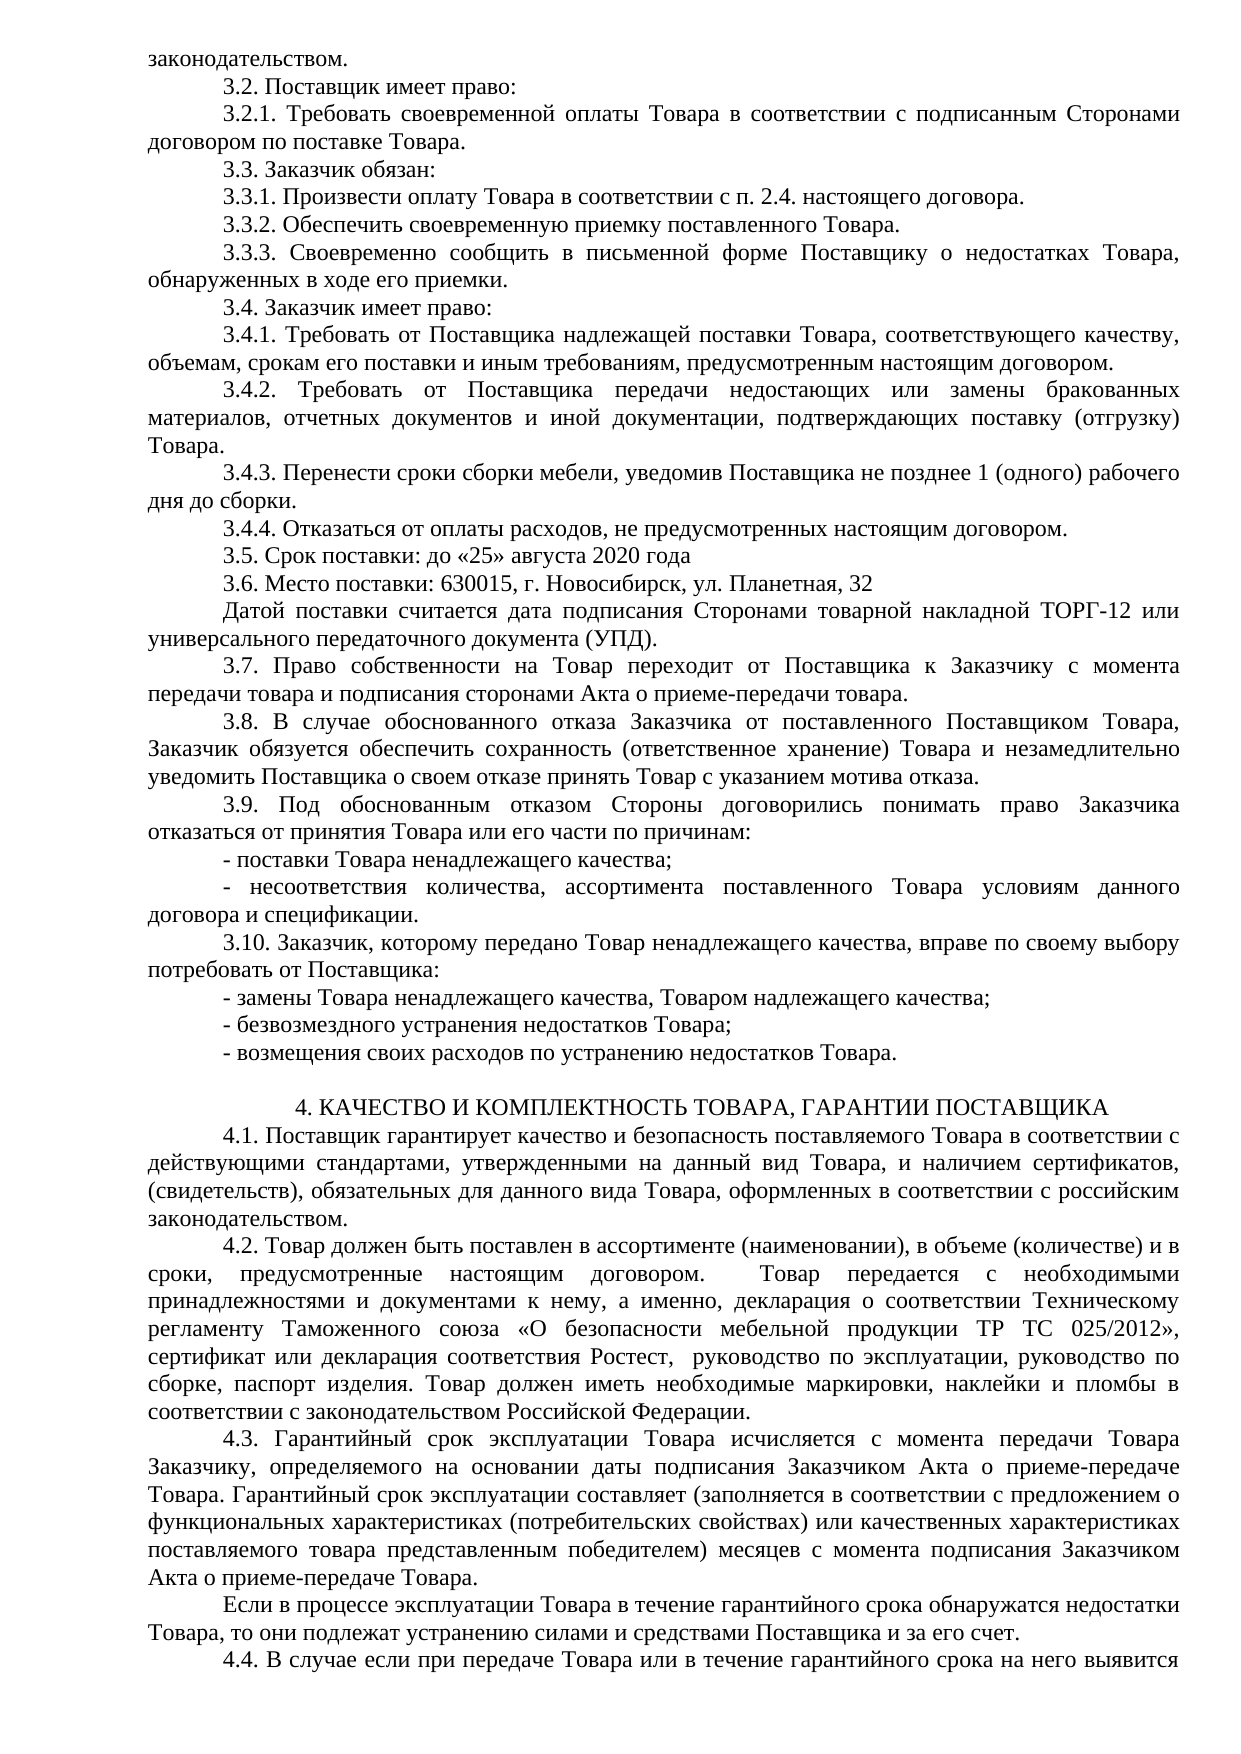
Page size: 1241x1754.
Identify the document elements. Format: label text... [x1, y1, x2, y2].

text 3.3.1. Произвести оплату Товара в соответствии с п. 2.4. настоящего договора. [148, 182, 1181, 210]
text 4. КАЧЕСТВО И КОМПЛЕКТНОСТЬ ТОВАРА, ГАРАНТИИ ПОСТАВЩИКА [148, 1093, 1181, 1121]
text Если в процессе эксплуатации Товара в течение гарантийного срока обнаружатся недостатки Товара, то они подлежат устранению силами и средствами Поставщика и за его счет. [148, 1590, 1181, 1645]
text - возмещения своих расходов по устранению недостатков Товара. [148, 1038, 1181, 1066]
text - безвозмездного устранения недостатков Товара; [148, 1010, 1181, 1038]
text 3.3.2. Обеспечить своевременную приемку поставленного Товара. [148, 210, 1181, 237]
text 3.2. Поставщик имеет право: [148, 72, 1181, 99]
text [148, 1645, 1181, 1673]
text - поставки Товара ненадлежащего качества; [148, 845, 1181, 872]
text 3.7. Право собственности на Товар переходит от Поставщика к Заказчику с момента передачи товара и подписания сторонами Акта о приеме-передачи товара. [148, 652, 1181, 707]
text 3.2.1. Требовать своевременной оплаты Товара в соответствии с подписанным Сторонами договором по поставке Товара. [148, 99, 1181, 155]
text 4.2. Товар должен быть поставлен в ассортименте (наименовании), в объеме (количестве) и в сроки, предусмотренные настоящим договором. Товар передается с необходимыми принадлежностями и документами к нему, а именно, декларация о соответствии Техническому регламенту Таможенного союза «О безопасности мебельной продукции ТР ТС 025/2012», сертификат или декларация соответствия Ростест, руководство по эксплуатации, руководство по сборке, паспорт изделия. Товар должен иметь необходимые маркировки, наклейки и пломбы в соответствии с законодательством Российской Федерации. [148, 1231, 1181, 1424]
text 3.5. Срок поставки: до «25» августа 2020 года [148, 541, 1181, 569]
text 3.9. Под обоснованным отказом Стороны договорились понимать право Заказчика отказаться от принятия Товара или его части по причинам: [148, 789, 1181, 845]
text 3.3.3. Своевременно сообщить в письменной форме Поставщику о недостатках Товара, обнаруженных в ходе его приемки. [148, 237, 1181, 293]
text 3.4.4. Отказаться от оплаты расходов, не предусмотренных настоящим договором. [148, 513, 1181, 541]
text 3.4. Заказчик имеет право: [148, 293, 1181, 320]
text 4.3. Гарантийный срок эксплуатации Товара исчисляется с момента передачи Товара Заказчику, определяемого на основании даты подписания Заказчиком Акта о приеме-передаче Товара. Гарантийный срок эксплуатации составляет (заполняется в соответствии с предложением о функциональных характеристиках (потребительских свойствах) или качественных характеристиках поставляемого товара представленным победителем) месяцев с момента подписания Заказчиком Акта о приеме-передаче Товара. [148, 1424, 1181, 1590]
text 3.4.2. Требовать от Поставщика передачи недостающих или замены бракованных материалов, отчетных документов и иной документации, подтверждающих поставку (отгрузку) Товара. [148, 376, 1181, 458]
text 3.4.3. Перенести сроки сборки мебели, уведомив Поставщика не позднее 1 (одного) рабочего дня до сборки. [148, 458, 1181, 513]
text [148, 44, 1181, 72]
text 3.8. В случае обоснованного отказа Заказчика от поставленного Поставщиком Товара, Заказчик обязуется обеспечить сохранность (ответственное хранение) Товара и незамедлительно уведомить Поставщика о своем отказе принять Товар с указанием мотива отказа. [148, 707, 1181, 789]
text - замены Товара ненадлежащего качества, Товаром надлежащего качества; [148, 983, 1181, 1010]
text 3.4.1. Требовать от Поставщика надлежащей поставки Товара, соответствующего качеству, объемам, срокам его поставки и иным требованиям, предусмотренным настоящим договором. [148, 320, 1181, 376]
text - несоответствия количества, ассортимента поставленного Товара условиям данного договора и спецификации. [148, 872, 1181, 928]
text 3.10. Заказчик, которому передано Товар ненадлежащего качества, вправе по своему выбору потребовать от Поставщика: [148, 928, 1181, 983]
text 4.1. Поставщик гарантирует качество и безопасность поставляемого Товара в соответствии с действующими стандартами, утвержденными на данный вид Товара, и наличием сертификатов, (свидетельств), обязательных для данного вида Товара, оформленных в соответствии с российским законодательством. [148, 1121, 1181, 1231]
text 3.6. Место поставки: 630015, г. Новосибирск, ул. Планетная, 32 [148, 569, 1181, 596]
text 3.3. Заказчик обязан: [148, 155, 1181, 182]
text Датой поставки считается дата подписания Сторонами товарной накладной ТОРГ-12 или универсального передаточного документа (УПД). [148, 596, 1181, 652]
